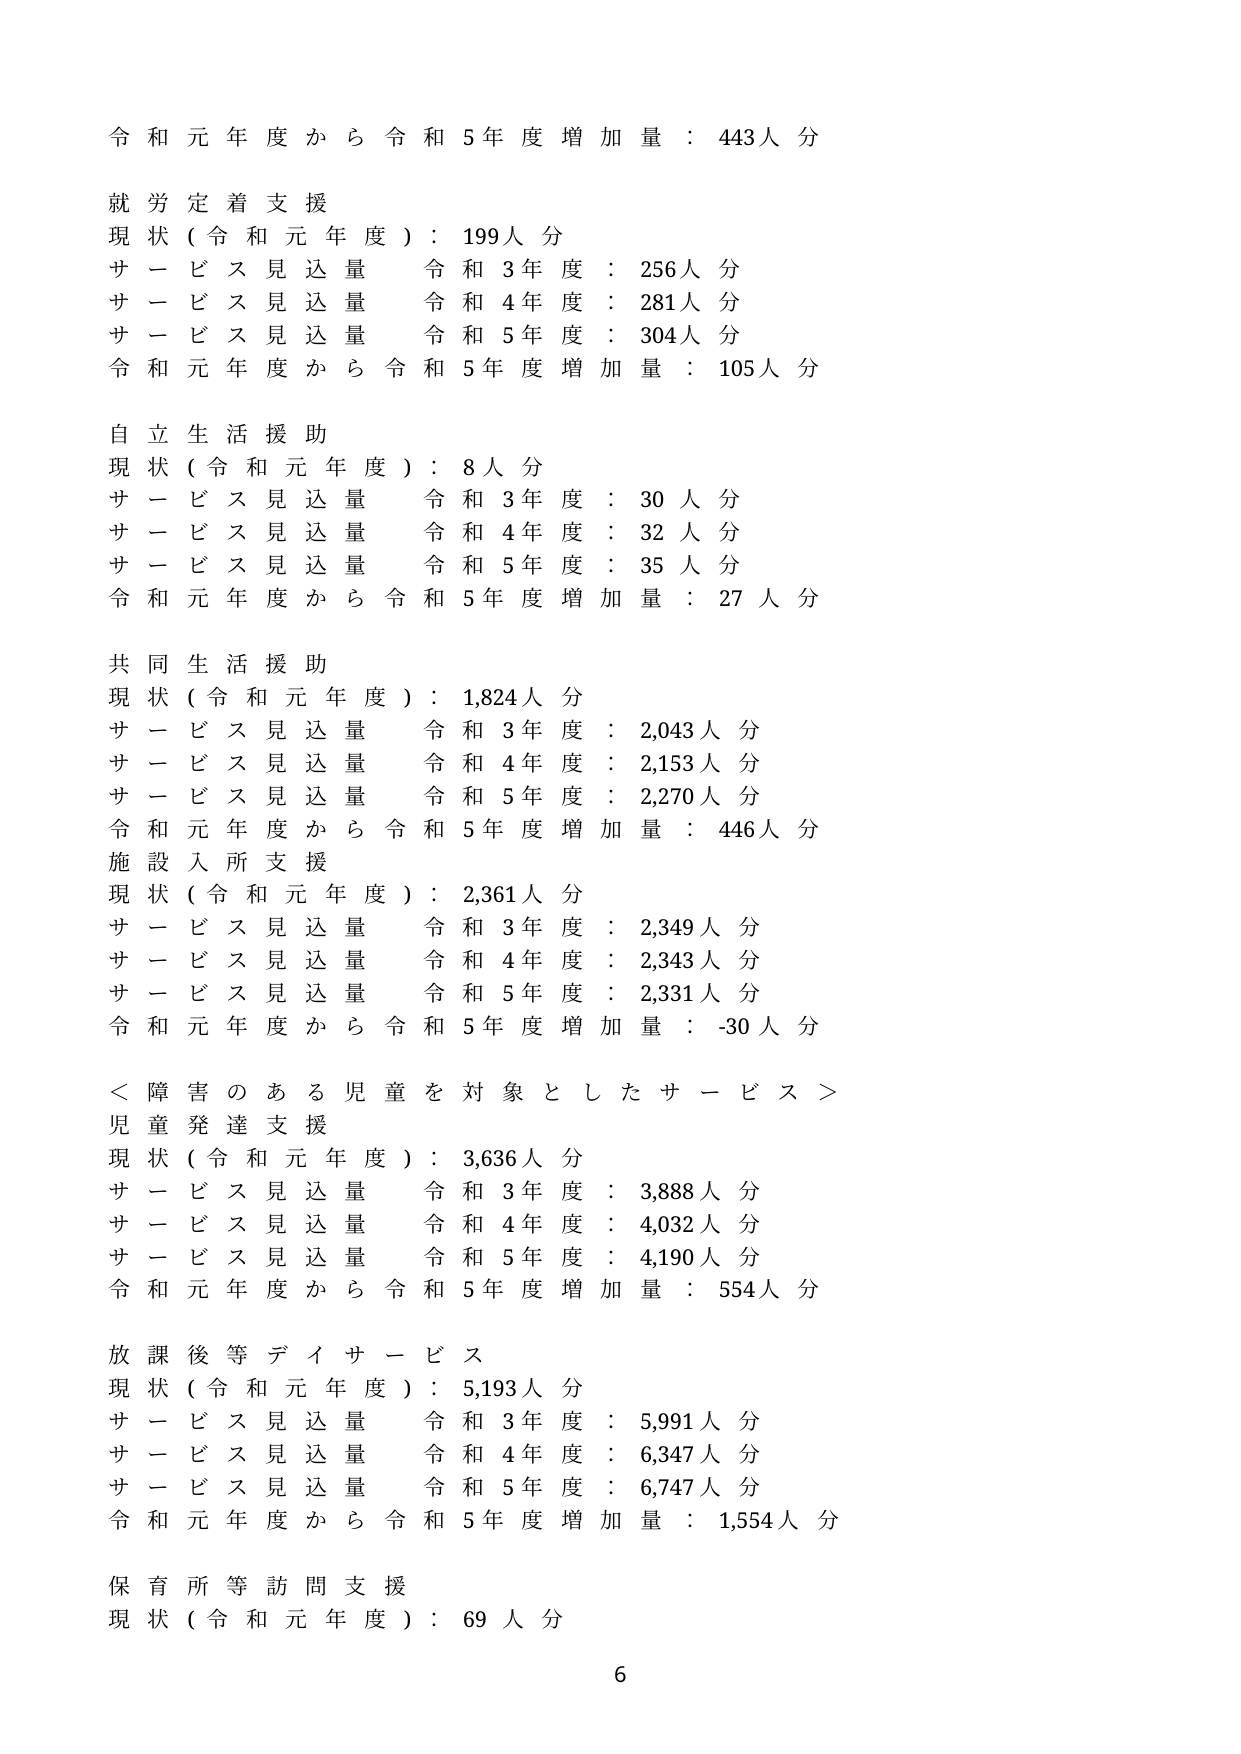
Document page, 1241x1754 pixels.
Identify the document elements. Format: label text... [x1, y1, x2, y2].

text 施設入所支援 [108, 844, 1132, 877]
text サービス見込量 令和4年度：2,343人分 [108, 943, 1132, 976]
text サービス見込量 令和5年度：2,270人分 [108, 778, 1132, 811]
text 令和元年度から令和5年度増加量：-30人分 [108, 1009, 1132, 1042]
text サービス見込量 令和3年度：3,888人分 [108, 1173, 1132, 1206]
text サービス見込量 令和5年度：4,190人分 [108, 1239, 1132, 1272]
text 現状(令和元年度)：8人分 [108, 449, 1132, 482]
text サービス見込量 令和3年度：2,349人分 [108, 910, 1132, 943]
text 現状(令和元年度)：2,361人分 [108, 877, 1132, 910]
text サービス見込量 令和3年度：5,991人分 [108, 1404, 1132, 1437]
text サービス見込量 令和5年度：35人分 [108, 548, 1132, 581]
text サービス見込量 令和4年度：281人分 [108, 284, 1132, 317]
text サービス見込量 令和3年度：256人分 [108, 252, 1132, 284]
text 令和元年度から令和5年度増加量：105人分 [108, 350, 1132, 383]
text 現状(令和元年度)：69人分 [108, 1601, 1132, 1634]
text サービス見込量 令和4年度：4,032人分 [108, 1206, 1132, 1239]
text サービス見込量 令和5年度：304人分 [108, 317, 1132, 350]
text ＜障害のある児童を対象としたサービス＞ [108, 1074, 1132, 1107]
text サービス見込量 令和4年度：6,347人分 [108, 1437, 1132, 1469]
text 令和元年度から令和5年度増加量：1,554人分 [108, 1502, 1132, 1535]
text 就労定着支援 [108, 186, 1132, 219]
text 令和元年度から令和5年度増加量：554人分 [108, 1272, 1132, 1305]
text 令和元年度から令和5年度増加量：27人分 [108, 581, 1132, 614]
text サービス見込量 令和5年度：6,747人分 [108, 1469, 1132, 1502]
text サービス見込量 令和3年度：30人分 [108, 482, 1132, 515]
text 児童発達支援 [108, 1107, 1132, 1140]
text 保育所等訪問支援 [108, 1568, 1132, 1601]
text 令和元年度から令和5年度増加量：446人分 [108, 811, 1132, 844]
text 現状(令和元年度)：3,636人分 [108, 1140, 1132, 1173]
text 放課後等デイサービス [108, 1338, 1132, 1371]
text 自立生活援助 [108, 416, 1132, 449]
text 現状(令和元年度)：1,824人分 [108, 679, 1132, 712]
text サービス見込量 令和4年度：32人分 [108, 515, 1132, 548]
text 現状(令和元年度)：199人分 [108, 219, 1132, 252]
text サービス見込量 令和5年度：2,331人分 [108, 976, 1132, 1009]
text 令和元年度から令和5年度増加量：443人分 [108, 120, 1132, 153]
text サービス見込量 令和3年度：2,043人分 [108, 712, 1132, 745]
text サービス見込量 令和4年度：2,153人分 [108, 745, 1132, 778]
text 共同生活援助 [108, 647, 1132, 679]
text 現状(令和元年度)：5,193人分 [108, 1371, 1132, 1404]
